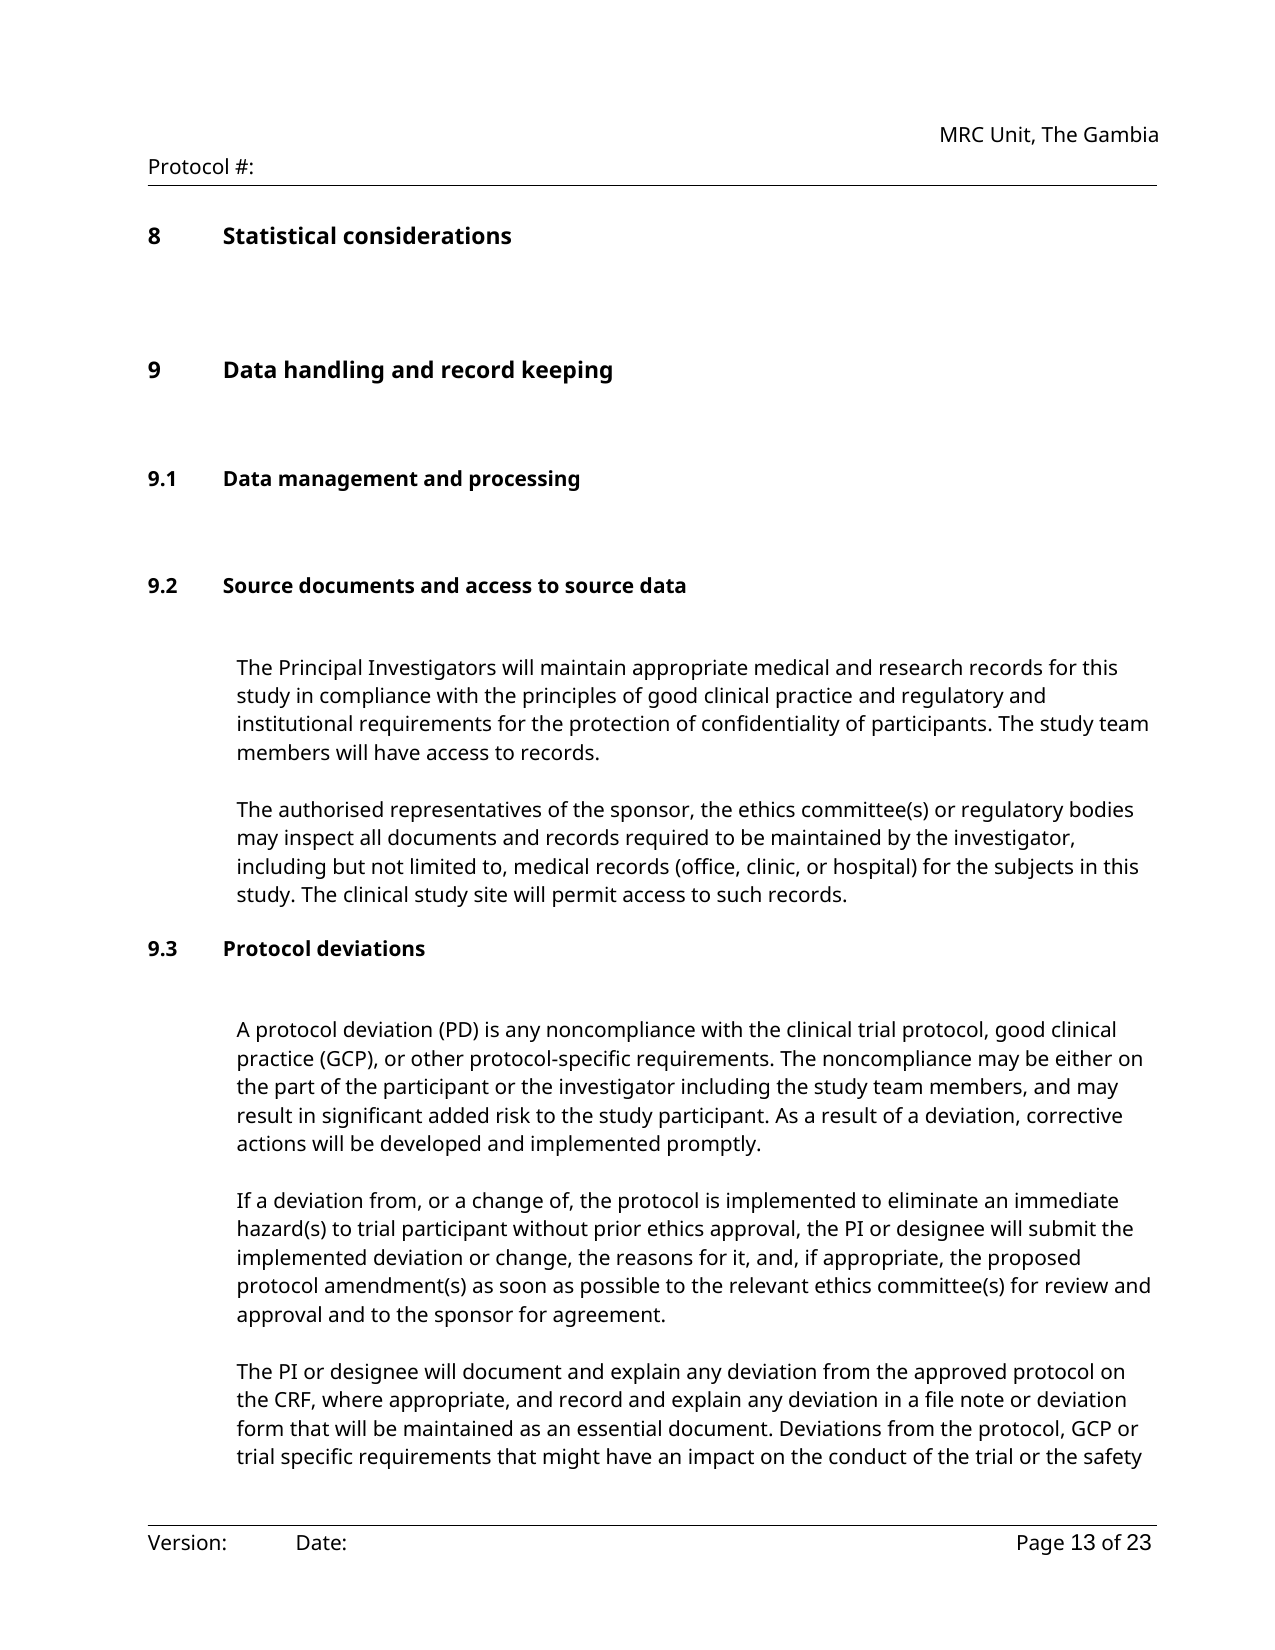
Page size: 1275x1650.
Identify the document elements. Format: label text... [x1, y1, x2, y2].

subtitle Data management and processing [148, 464, 1157, 492]
subtitle Protocol deviations [148, 934, 1157, 962]
subtitle Data handling record keeping [148, 354, 1157, 386]
text The Principal Investigators will maintain appropriate medical and research records for this study in compliance with the principles of good clinical practice and regulatory and institutional requirements for the protection of confidentiality of participants. The study team members will have access to records. [236, 653, 1157, 766]
subtitle Statistical considerations [148, 219, 1157, 251]
text A protocol deviation (PD) is any noncompliance with the clinical trial protocol, good clinical practice (GCP), or other protocol-specific requirements. The noncompliance may be either on the part of the participant or the investigator including the study team members, and may result in significant added risk to the study participant. As a result of a deviation, corrective actions will be developed and implemented promptly. [236, 1016, 1157, 1158]
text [236, 1357, 1157, 1471]
text If a deviation from, or a change of, the protocol is implemented to eliminate an immediate hazard(s) to trial participant without prior ethics approval, the PI or designee will submit the implemented deviation or change, the reasons for it, and, if appropriate, the proposed protocol amendment(s) as soon as possible to the relevant ethics committee(s) for review and approval and to the sponsor for agreement. [236, 1186, 1157, 1328]
subtitle Source documents and access to source data [148, 571, 1157, 599]
text The authorised representatives of the sponsor, the ethics committee(s) or regulatory bodies may inspect all documents and records required to be maintained by the investigator, including but not limited to, medical records (office, clinic, or hospital) for the subjects in this study. The clinical study site will permit access to such records. [236, 795, 1157, 909]
